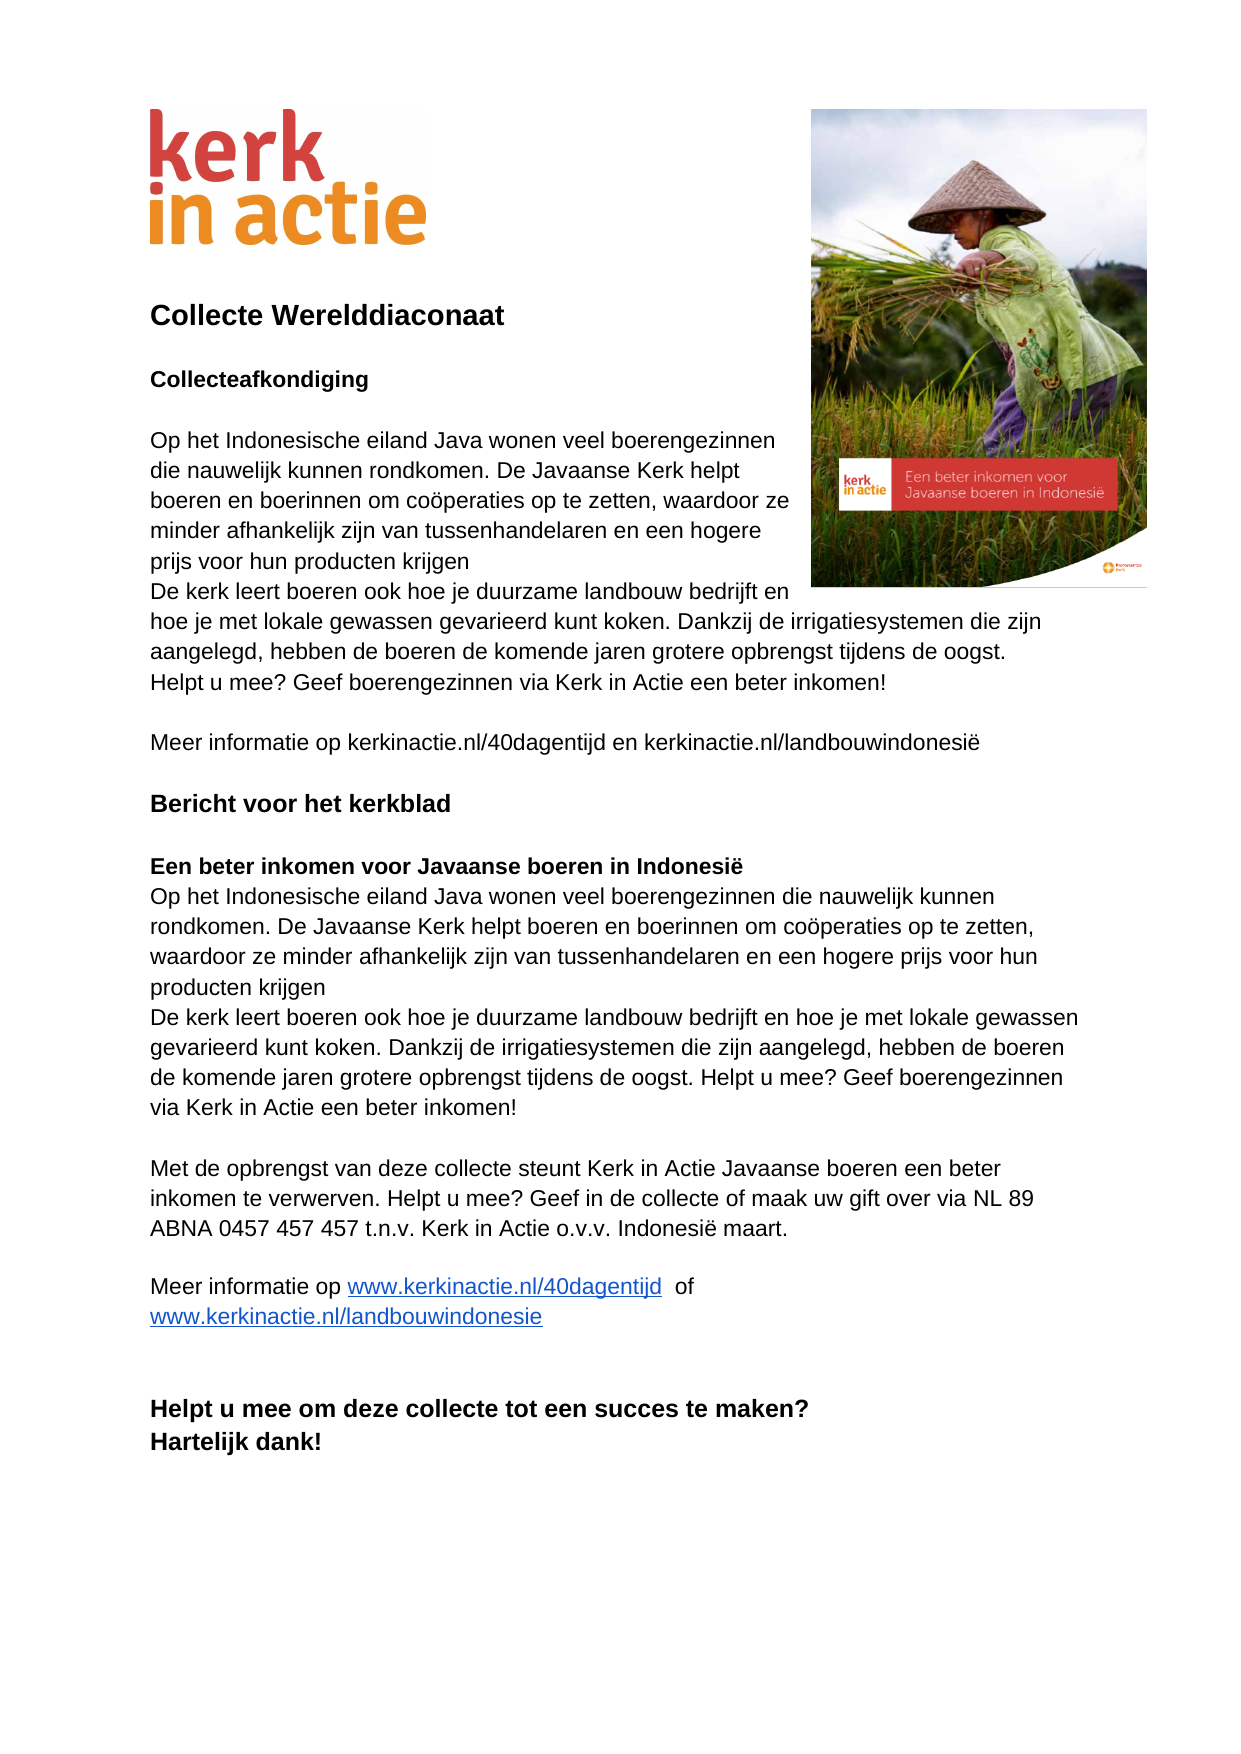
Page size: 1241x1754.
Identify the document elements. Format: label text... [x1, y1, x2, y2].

text Bericht voor het kerkblad [150, 789, 1090, 818]
text Hartelijk dank! [150, 1427, 1090, 1455]
text Collecteafkondiging [150, 366, 811, 393]
picture [150, 109, 426, 245]
text Helpt u mee om deze collecte tot een succes te maken? [150, 1394, 1090, 1422]
text Meer informatie op kerkinactie.nl/40dagentijd en kerkinactie.nl/landbouwindonesië [150, 729, 1090, 755]
text De kerk leert boeren ook hoe je duurzame landbouw bedrijft en hoe je met lokale gewassen gevarieerd kunt koken. Dankzij de irrigatiesystemen die zijn aangelegd, hebben de boeren de komende jaren grotere opbrengst tijdens de oogst. [150, 578, 1090, 665]
text Op het Indonesische eiland Java wonen veel boerengezinnen die nauwelijk kunnen rondkomen. De Javaanse Kerk helpt boeren en boerinnen om coöperaties op te zetten, waardoor ze minder afhankelijk zijn van tussenhandelaren en een hogere prijs voor hun producten krijgen [150, 427, 811, 574]
text Collecte Werelddiaconaat [150, 298, 811, 331]
text Een beter inkomen voor Javaanse boeren in Indonesië [150, 853, 1090, 879]
text Op het Indonesische eiland Java wonen veel boerengezinnen die nauwelijk kunnen rondkomen. De Javaanse Kerk helpt boeren en boerinnen om coöperaties op te zetten, waardoor ze minder afhankelijk zijn van tussenhandelaren en een hogere prijs voor hun producten krijgen [150, 883, 1090, 1000]
text Helpt u mee? Geef boerengezinnen via Kerk in Actie een beter inkomen! [150, 668, 1090, 695]
picture [811, 109, 1147, 588]
text De kerk leert boeren ook hoe je duurzame landbouw bedrijft en hoe je met lokale gewassen gevarieerd kunt koken. Dankzij de irrigatiesystemen die zijn aangelegd, hebben de boeren de komende jaren grotere opbrengst tijdens de oogst. Helpt u mee? Geef boerengezinnen via Kerk in Actie een beter inkomen! [150, 1004, 1090, 1121]
text Met de opbrengst van deze collecte steunt Kerk in Actie Javaanse boeren een beter inkomen te verwerven. Helpt u mee? Geef in de collecte of maak uw gift over via NL 89 ABNA 0457 457 457 t.n.v. Kerk in Actie o.v.v. Indonesië maart. [150, 1155, 1090, 1241]
text Meer informatie op www.kerkinactie.nl/40dagentijd of www.kerkinactie.nl/landbouwindonesie [150, 1273, 1090, 1329]
